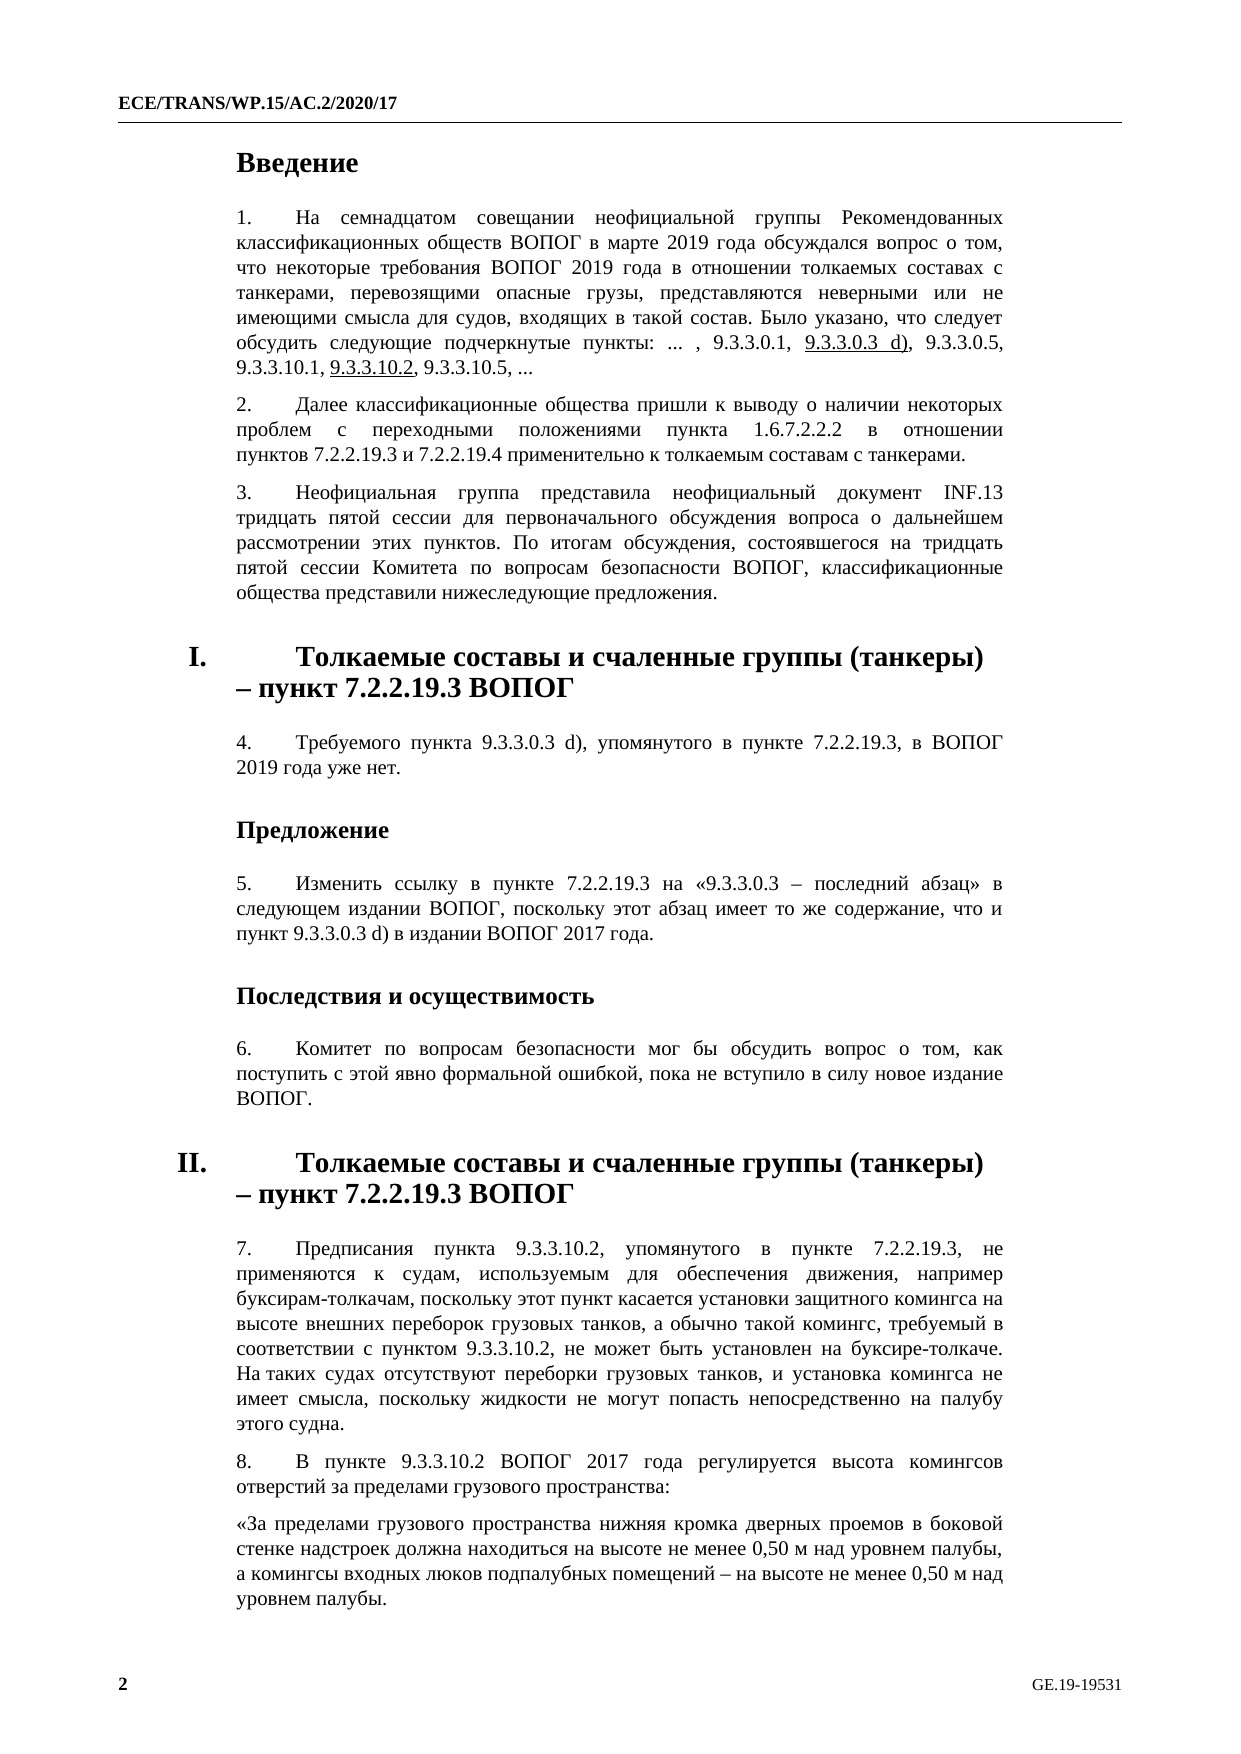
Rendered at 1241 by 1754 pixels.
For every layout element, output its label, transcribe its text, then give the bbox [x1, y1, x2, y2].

text II. Толкаемые составы и счаленные группы (танкеры) – пункт 7.2.2.19.3 ВОПОГ [118, 1148, 1004, 1210]
text 5. Изменить ссылку в пункте 7.2.2.19.3 на «9.3.3.0.3 – последний абзац» в следующем издании ВОПОГ, поскольку этот абзац имеет то же содержание, что и пункт 9.3.3.0.3 d) в издании ВОПОГ 2017 года. [236, 869, 1004, 944]
text «За пределами грузового пространства нижняя кромка дверных проемов в боковой стенке надстроек должна находиться на высоте не менее 0,50 м над уровнем палубы, а комингсы входных люков подпалубных помещений – на высоте не менее 0,50 м над уровнем палубы. [236, 1510, 1004, 1610]
text 2. Далее классификационные общества пришли к выводу о наличии некоторых проблем с переходными положениями пункта 1.6.7.2.2.2 в отношении пунктов 7.2.2.19.3 и 7.2.2.19.4 применительно к толкаемым составам с танкерами. [236, 391, 1004, 466]
text I. Толкаемые составы и счаленные группы (танкеры) – пункт 7.2.2.19.3 ВОПОГ [118, 641, 1004, 704]
text Введение [118, 148, 1004, 179]
text 3. Неофициальная группа представила неофициальный документ INF.13 тридцать пятой сессии для первоначального обсуждения вопроса о дальнейшем рассмотрении этих пунктов. По итогам обсуждения, состоявшегося на тридцать пятой сессии Комитета по вопросам безопасности ВОПОГ, классификационные общества представили нижеследующие предложения. [236, 479, 1004, 604]
text 7. Предписания пункта 9.3.3.10.2, упомянутого в пункте 7.2.2.19.3, не применяются к судам, используемым для обеспечения движения, например буксирам-толкачам, поскольку этот пункт касается установки защитного комингса на высоте внешних переборок грузовых танков, а обычно такой комингс, требуемый в соответствии с пунктом 9.3.3.10.2, не может быть установлен на буксире-толкаче. На таких судах отсутствуют переборки грузовых танков, и установка комингса не имеет смысла, поскольку жидкости не могут попасть непосредственно на палубу этого судна. [236, 1235, 1004, 1435]
text 8. В пункте 9.3.3.10.2 ВОПОГ 2017 года регулируется высота комингсов отверстий за пределами грузового пространства: [236, 1448, 1004, 1498]
text 1. На семнадцатом совещании неофициальной группы Рекомендованных классификационных обществ ВОПОГ в марте 2019 года обсуждался вопрос о том, что некоторые требования ВОПОГ 2019 года в отношении толкаемых составах с танкерами, перевозящими опасные грузы, представляются неверными или не имеющими смысла для судов, входящих в такой состав. Было указано, что следует обсудить следующие подчеркнутые пункты: ... , 9.3.3.0.1, 9.3.3.0.3 d), 9.3.3.0.5, 9.3.3.10.1, 9.3.3.10.2, 9.3.3.10.5, ... [236, 204, 1004, 379]
text Последствия и осуществимость [118, 982, 1004, 1010]
text 4. Требуемого пункта 9.3.3.0.3 d), упомянутого в пункте 7.2.2.19.3, в ВОПОГ 2019 года уже нет. [236, 729, 1004, 779]
text 6. Комитет по вопросам безопасности мог бы обсудить вопрос о том, как поступить с этой явно формальной ошибкой, пока не вступило в силу новое издание ВОПОГ. [236, 1035, 1004, 1110]
text Предложение [118, 816, 1004, 844]
